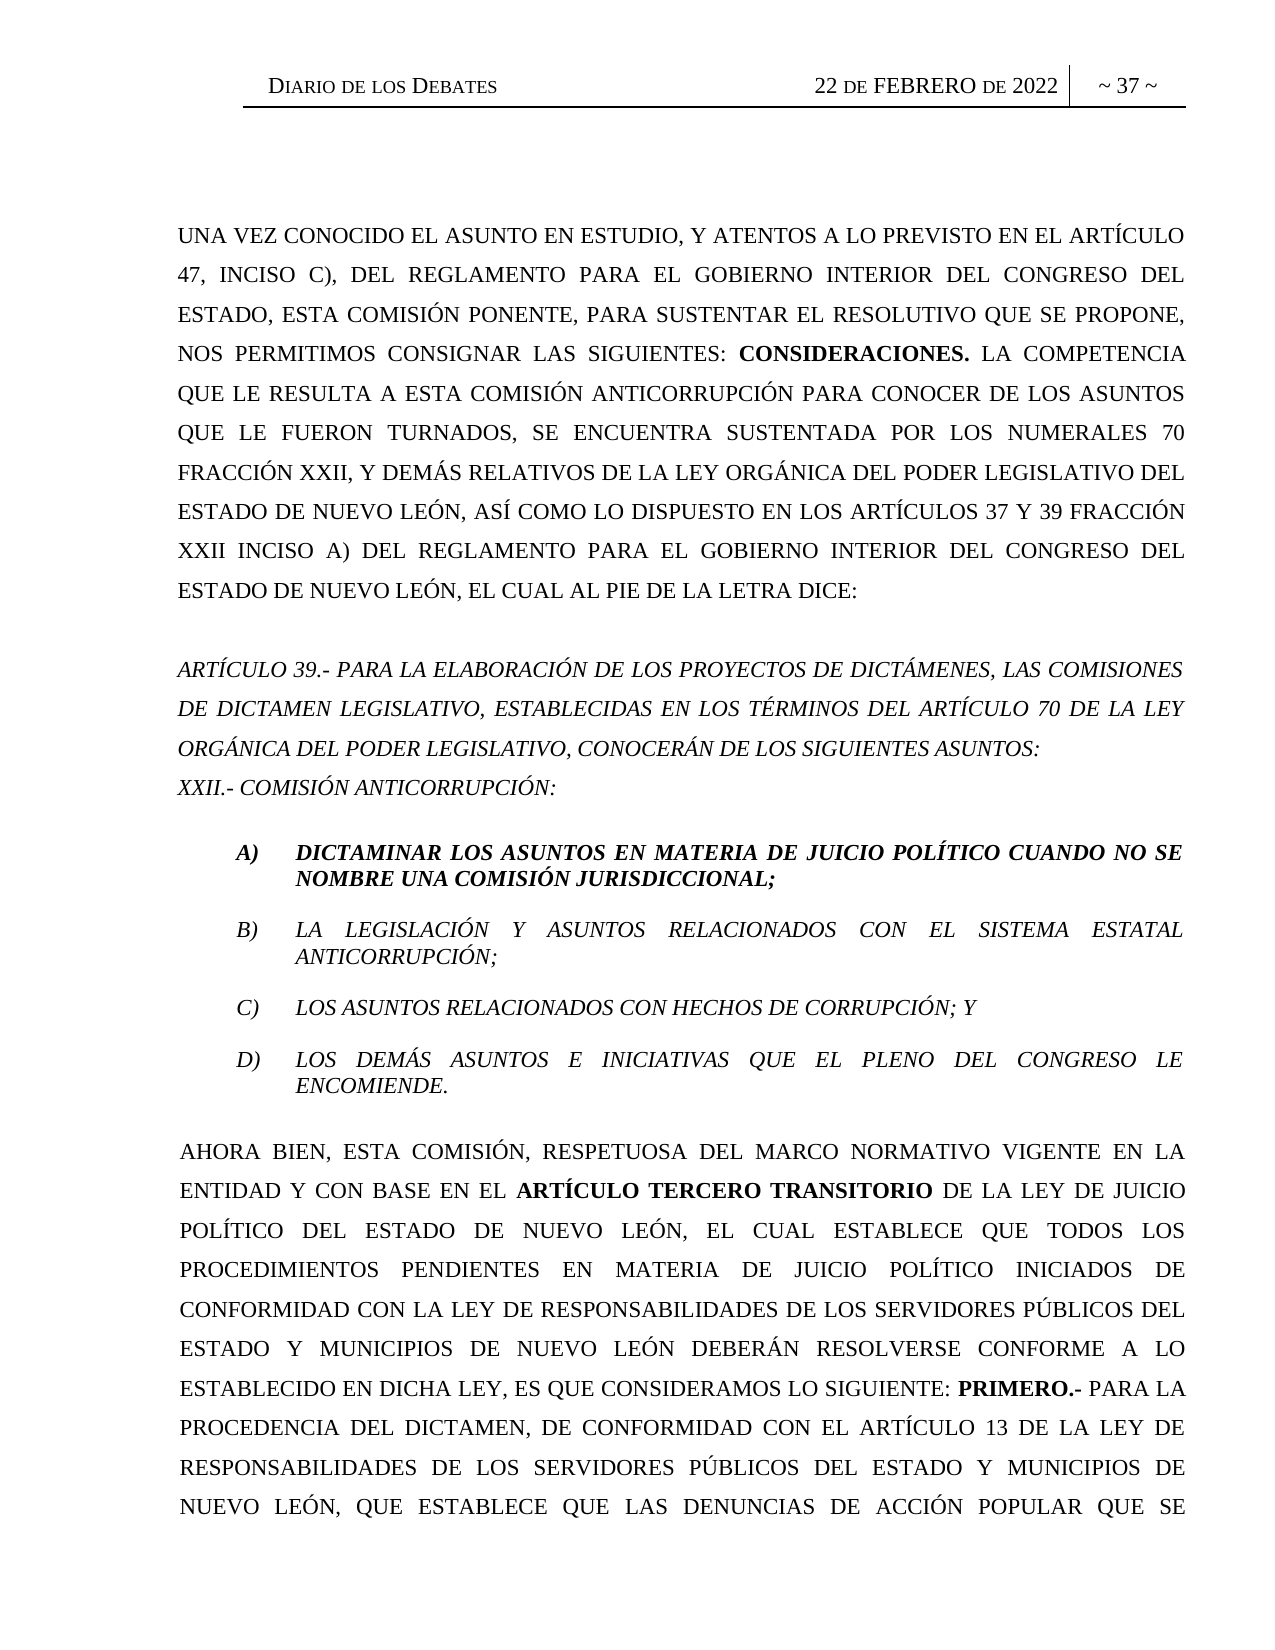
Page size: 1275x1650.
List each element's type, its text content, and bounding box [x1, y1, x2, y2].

text C) LOS ASUNTOS RELACIONADOS CON HECHOS DE CORRUPCIÓN; Y [236, 994, 1186, 1021]
text B) LA LEGISLACIÓN Y ASUNTOS RELACIONADOS CON EL SISTEMA ESTATAL ANTICORRUPCIÓN; [236, 917, 1186, 969]
text A) DICTAMINAR LOS ASUNTOS EN MATERIA DE JUICIO POLÍTICO CUANDO NO SE NOMBRE UNA COMISIÓN JURISDICCIONAL; [236, 839, 1186, 892]
text XXII.- COMISIÓN ANTICORRUPCIÓN: [177, 774, 1186, 801]
text D) LOS DEMÁS ASUNTOS E INICIATIVAS QUE EL PLENO DEL CONGRESO LE ENCOMIENDE. [236, 1046, 1186, 1098]
text UNA VEZ CONOCIDO EL ASUNTO EN ESTUDIO, Y ATENTOS A LO PREVISTO EN EL ARTÍCULO 47, INCISO C), DEL REGLAMENTO PARA EL GOBIERNO INTERIOR DEL CONGRESO DEL ESTADO, ESTA COMISIÓN PONENTE, PARA SUSTENTAR EL RESOLUTIVO QUE SE PROPONE, NOS PERMITIMOS CONSIGNAR LAS SIGUIENTES: CONSIDERACIONES. LA COMPETENCIA QUE LE RESULTA A ESTA COMISIÓN ANTICORRUPCIÓN PARA CONOCER DE LOS ASUNTOS QUE LE FUERON TURNADOS, SE ENCUENTRA SUSTENTADA POR LOS NUMERALES 70 FRACCIÓN XXII, Y DEMÁS RELATIVOS DE LA LEY ORGÁNICA DEL PODER LEGISLATIVO DEL ESTADO DE NUEVO LEÓN, ASÍ COMO LO DISPUESTO EN LOS ARTÍCULOS 37 Y 39 FRACCIÓN XXII INCISO A) DEL REGLAMENTO PARA EL GOBIERNO INTERIOR DEL CONGRESO DEL ESTADO DE NUEVO LEÓN, EL CUAL AL PIE DE LA LETRA DICE: [177, 222, 1186, 603]
text ARTÍCULO 39.- PARA LA ELABORACIÓN DE LOS PROYECTOS DE DICTÁMENES, LAS COMISIONES DE DICTAMEN LEGISLATIVO, ESTABLECIDAS EN LOS TÉRMINOS DEL ARTÍCULO 70 DE LA LEY ORGÁNICA DEL PODER LEGISLATIVO, CONOCERÁN DE LOS SIGUIENTES ASUNTOS: [177, 656, 1186, 761]
